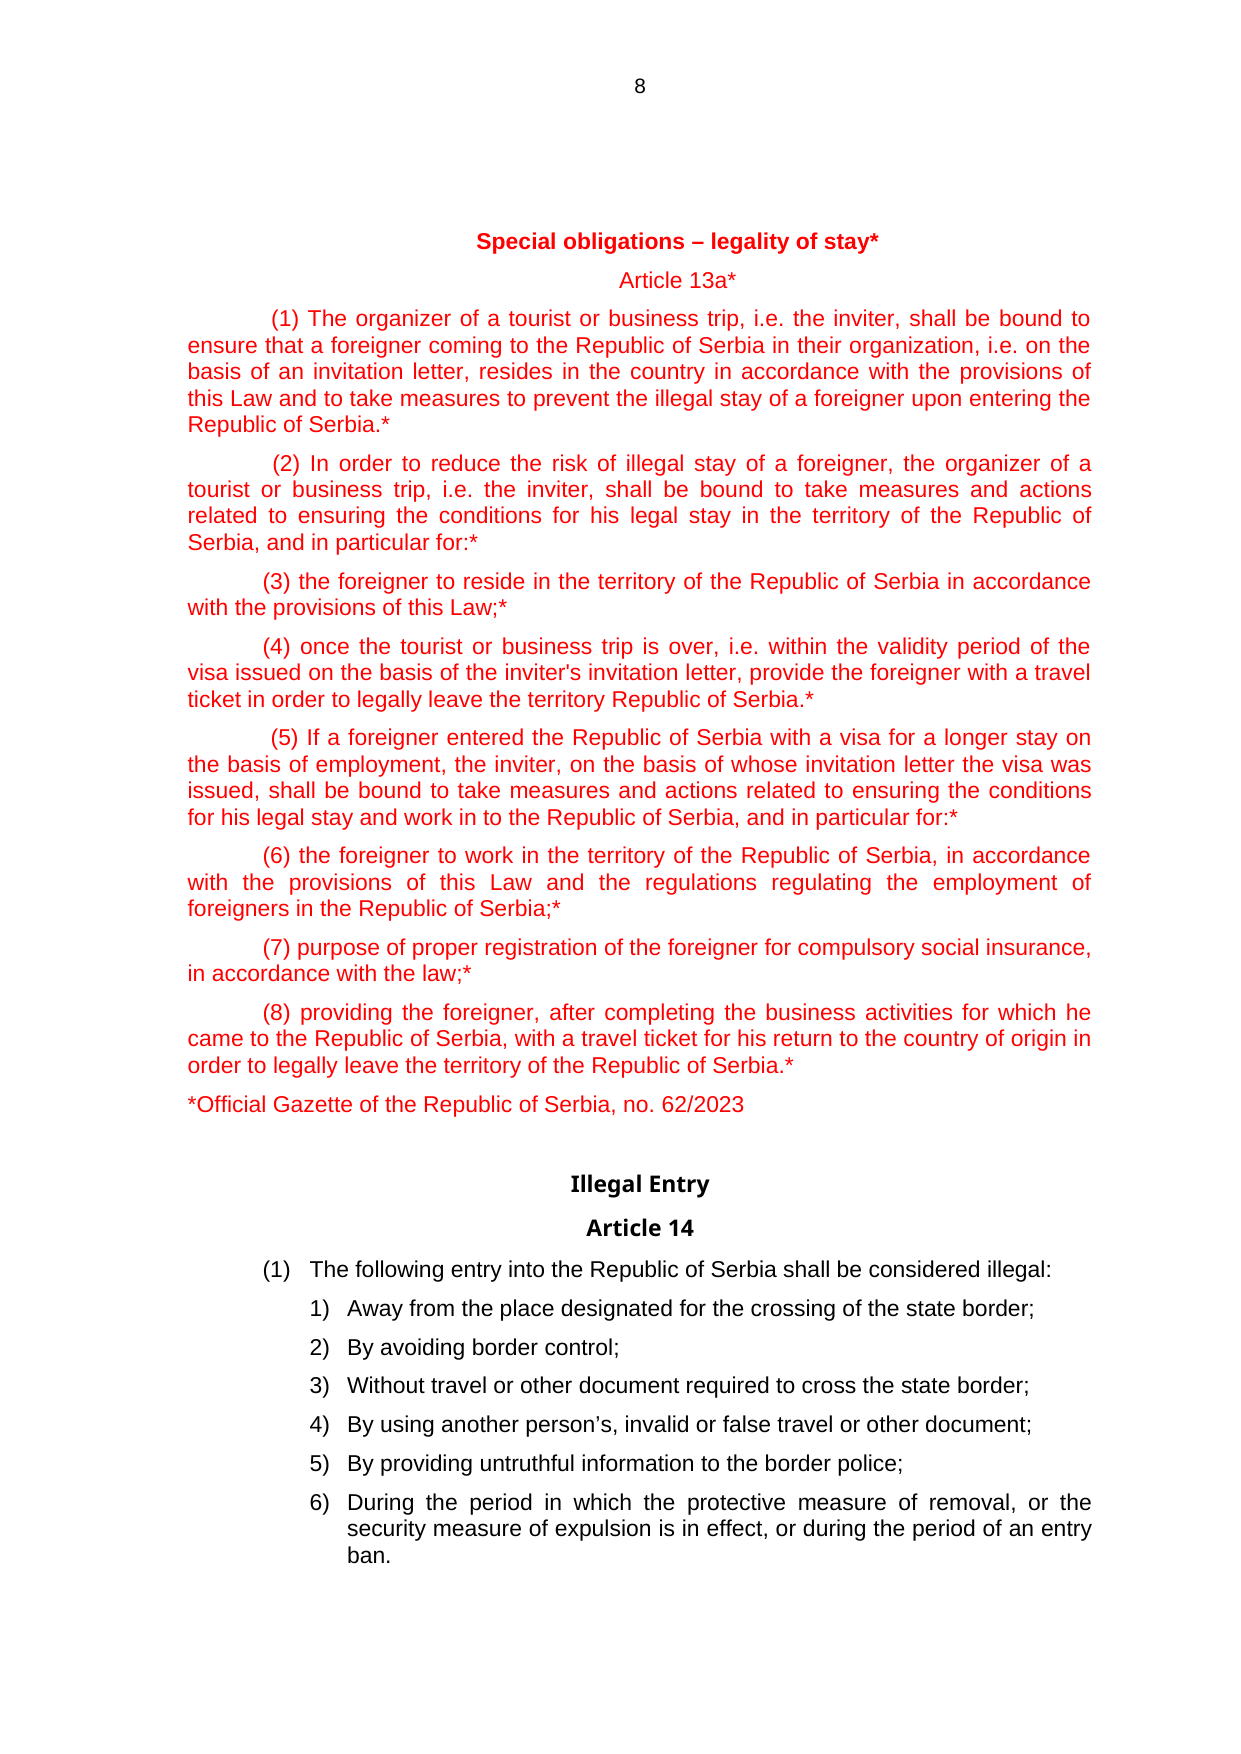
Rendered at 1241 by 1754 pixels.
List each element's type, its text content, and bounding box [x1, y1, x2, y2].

text 4) By using another person’s, invalid or false travel or other document; [309, 1411, 1092, 1438]
text 2) By avoiding border control; [309, 1333, 1092, 1360]
text *Official Gazette of the Republic of Serbia, no. 62/2023 [187, 1091, 1092, 1117]
text (8) providing the foreigner, after completing the business activities for which he came to the Republic of Serbia, with a travel ticket for his return to the country of origin in order to legally leave the territory of the Republic of Serbia.* [187, 999, 1092, 1078]
text (7) purpose of proper registration of the foreigner for compulsory social insurance, in accordance with the law;* [187, 934, 1092, 987]
text Article 13a* [187, 267, 1092, 293]
text 1) Away from the place designated for the crossing of the state border; [309, 1295, 1092, 1321]
text Special obligations – legality of stay* [187, 228, 1092, 254]
text (1) The organizer of a tourist or business trip, i.e. the inviter, shall be bound to ensure that a foreigner coming to the Republic of Serbia in their organization, i.e. on the basis of an invitation letter, resides in the country in accordance with the provisions of this Law and to take measures to prevent the illegal stay of a foreigner upon entering the Republic of Serbia.* [187, 305, 1092, 437]
text (5) If a foreigner entered the Republic of Serbia with a visa for a longer stay on the basis of employment, the inviter, on the basis of whose invitation letter the visa was issued, shall be bound to take measures and actions related to ensuring the conditions for his legal stay and work in to the Republic of Serbia, and in particular for:* [187, 724, 1092, 830]
text 6) During the period in which the protective measure of removal, or the security measure of expulsion is in effect, or during the period of an entry ban. [309, 1489, 1092, 1568]
text (2) In order to reduce the risk of illegal stay of a foreigner, the organizer of a tourist or business trip, i.e. the inviter, shall be bound to take measures and actions related to ensuring the conditions for his legal stay in the territory of the Republic of Serbia, and in particular for:* [187, 450, 1092, 555]
text Illegal Entry [262, 1168, 1017, 1199]
text 5) By providing untruthful information to the border police; [309, 1450, 1092, 1476]
text 3) Without travel or other document required to cross the state border; [309, 1372, 1092, 1399]
text (1) The following entry into the Republic of Serbia shall be considered illegal: [187, 1256, 1092, 1282]
text (4) once the tourist or business trip is over, i.e. within the validity period of the visa issued on the basis of the inviter's invitation letter, provide the foreigner with a travel ticket in order to legally leave the territory Republic of Serbia.* [187, 633, 1092, 712]
text Article 14 [262, 1212, 1017, 1243]
text (6) the foreigner to work in the territory of the Republic of Serbia, in accordance with the provisions of this Law and the regulations regulating the employment of foreigners in the Republic of Serbia;* [187, 842, 1092, 921]
text (3) the foreigner to reside in the territory of the Republic of Serbia in accordance with the provisions of this Law;* [187, 568, 1092, 620]
